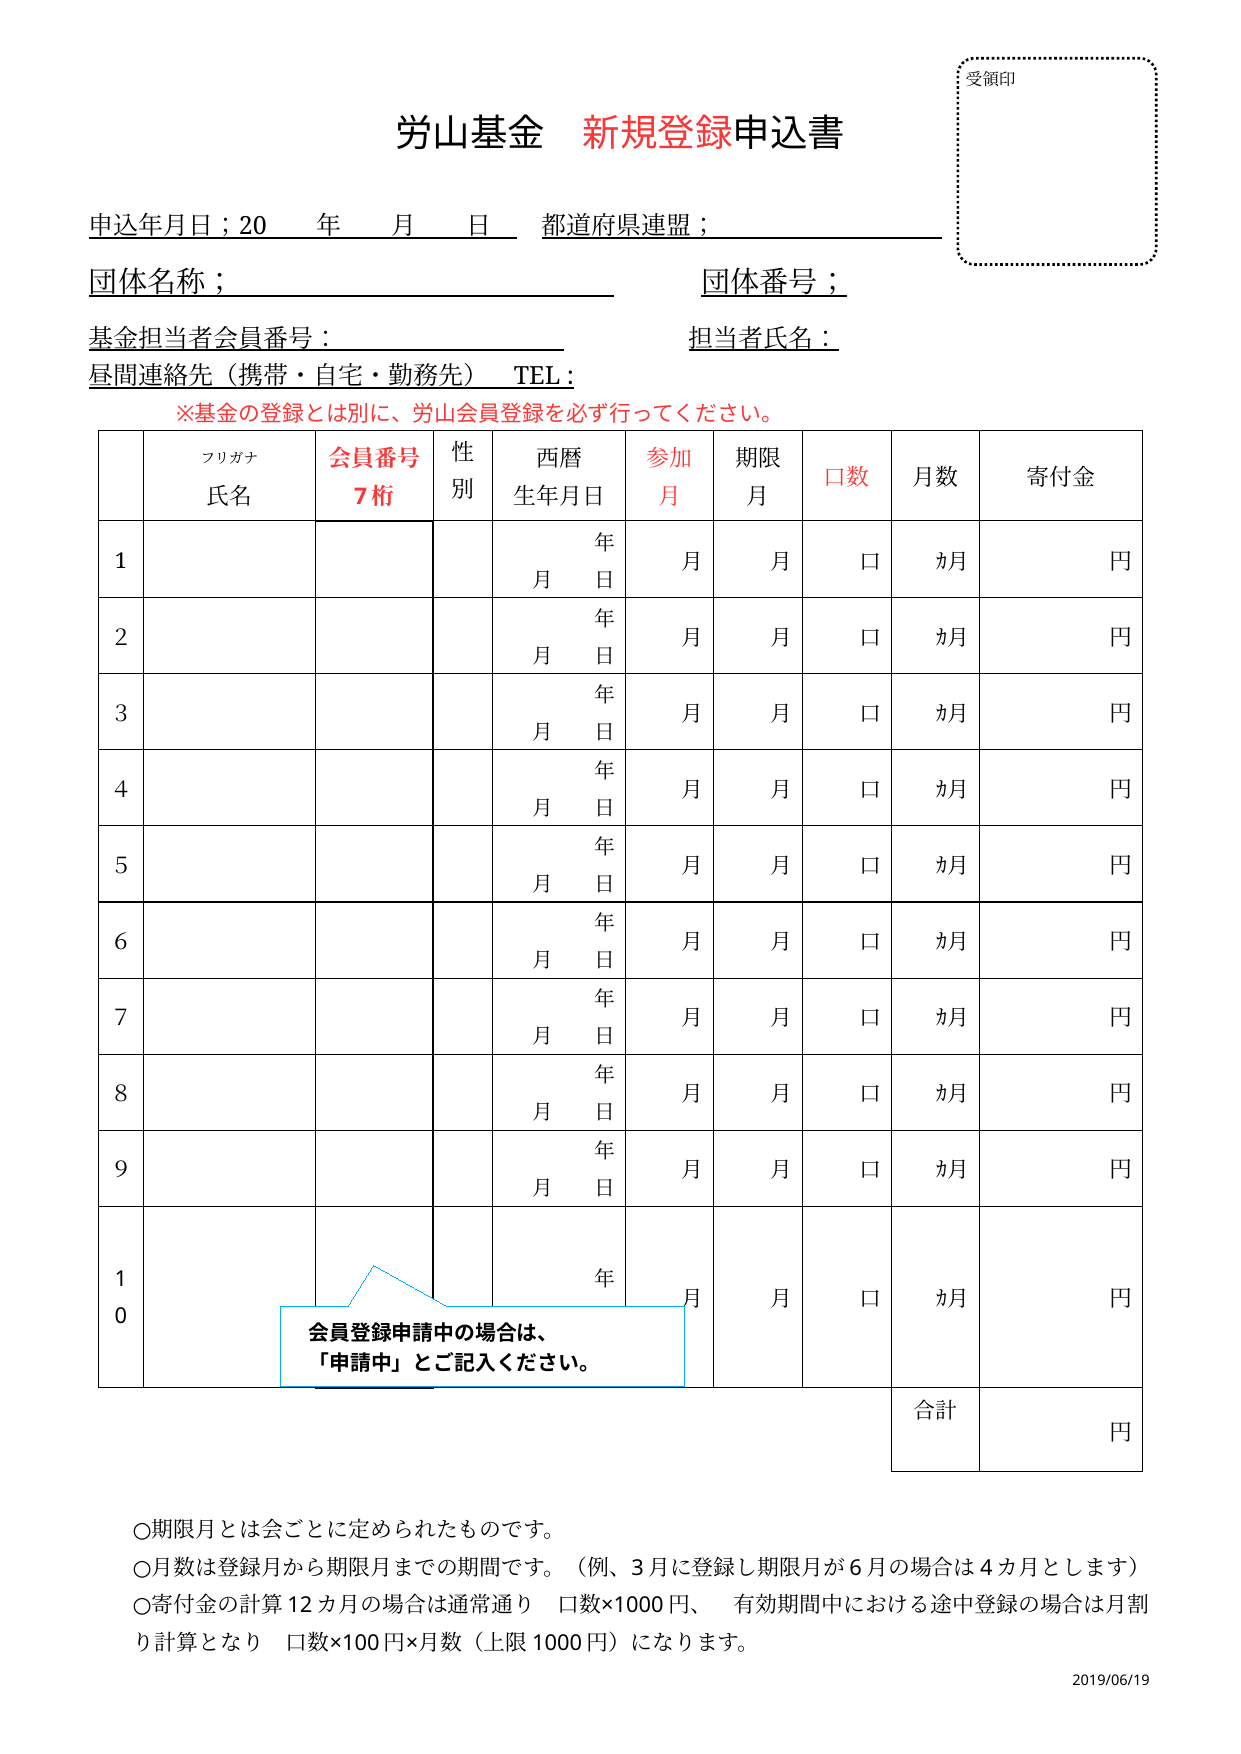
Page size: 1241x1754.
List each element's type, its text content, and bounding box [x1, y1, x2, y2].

text ○寄付金の計算12カ月の場合は通常通り 口数×1000円、 有効期間中における途中登録の場合は月割り計算となり 口数×100円×月数（上限1000円）になります。 2019/06/19 [132, 1585, 1152, 1697]
table_cell 月 [626, 826, 713, 901]
table_cell [316, 826, 432, 901]
table_cell 口 [803, 521, 891, 597]
table_cell [144, 1131, 315, 1206]
table_header 月数 [892, 431, 979, 520]
table_cell 月 [714, 1055, 802, 1129]
table_cell ５ [99, 826, 143, 901]
table_cell ｶ月 [892, 598, 979, 673]
table_cell 月 [714, 674, 802, 749]
table_cell 円 [980, 521, 1142, 597]
table_cell [434, 674, 492, 749]
table_cell [144, 903, 315, 977]
table_cell 口 [803, 1055, 891, 1129]
table_cell 円 [980, 979, 1142, 1053]
table_header 会員番号 7桁 [316, 431, 433, 520]
table_cell [144, 674, 315, 749]
table_cell ｶ月 [892, 903, 979, 977]
table_cell 円 [980, 826, 1142, 901]
table_cell 口 [803, 674, 891, 749]
table_cell 年 月 日 [493, 1055, 625, 1129]
table_cell 年 月 日 [493, 903, 625, 977]
table_cell 月 [626, 903, 713, 977]
table_cell [434, 1131, 492, 1206]
text ○月数は登録月から期限月までの期間です。（例、3月に登録し期限月が6月の場合は4カ月とします） [89, 1547, 1152, 1585]
table_cell ｶ月 [892, 674, 979, 749]
table_cell [316, 598, 432, 673]
table_cell [434, 1207, 492, 1306]
text 昼間連絡先（携帯・自宅・勤務先） TEL : [89, 355, 1152, 393]
table_cell ９ [99, 1131, 143, 1206]
table_cell 月 [626, 979, 713, 1053]
table_cell 円 [980, 903, 1142, 977]
table_cell ｶ月 [892, 750, 979, 825]
table_cell [144, 1207, 315, 1387]
table_cell ４ [99, 750, 143, 825]
table_cell [316, 979, 432, 1053]
table_cell 口 [803, 1131, 891, 1206]
table_cell 10 [99, 1207, 143, 1387]
text 労山基金 新規登録申込書 [51, 93, 957, 168]
table_cell [316, 1131, 432, 1206]
table_cell 月 [626, 1207, 713, 1387]
table_header 寄付金 [980, 431, 1142, 520]
table_cell 月 [626, 1131, 713, 1206]
table_cell [434, 903, 492, 977]
table_cell 月 [626, 750, 713, 825]
text ※基金の登録とは別に、労山会員登録を必ず行ってください。 [89, 393, 1152, 430]
table_cell 円 [980, 674, 1142, 749]
table_cell [144, 521, 315, 597]
table_cell 円 [980, 750, 1142, 825]
table_cell [434, 826, 492, 901]
table_cell ｶ月 [892, 1131, 979, 1206]
table_cell 円 [980, 1055, 1142, 1129]
table_cell 月 [626, 1055, 713, 1129]
table_cell 年 月 日 [493, 750, 625, 825]
table_cell 円 [980, 1207, 1142, 1387]
table_cell [144, 979, 315, 1053]
table_cell 口 [803, 598, 891, 673]
table_cell 月 [714, 903, 802, 977]
table_cell ｶ月 [892, 1207, 979, 1387]
table_cell [144, 826, 315, 901]
table_cell [316, 674, 432, 749]
table_header フリガナ 氏名 [144, 431, 315, 520]
table_cell 年 月 日 [493, 674, 625, 749]
table_cell 月 [714, 521, 802, 597]
table_cell 年 月 日 [493, 979, 625, 1053]
table_cell 月 [714, 1131, 802, 1206]
table_cell [316, 903, 432, 977]
table_cell 1 [99, 521, 143, 597]
table_cell 円 [980, 1388, 1142, 1471]
table_cell ２ [99, 598, 143, 673]
table_cell ７ [99, 979, 143, 1053]
table_cell [434, 598, 492, 673]
table_cell 円 [980, 598, 1142, 673]
table_cell 年 月 日 [493, 1207, 625, 1306]
table_cell ｶ月 [892, 979, 979, 1053]
table_cell 円 [980, 1131, 1142, 1206]
table_cell ６ [99, 903, 143, 977]
table_cell 口 [803, 750, 891, 825]
text ○期限月とは会ごとに定められたものです。 [89, 1510, 1152, 1547]
table_cell 月 [714, 826, 802, 901]
table_cell 口 [803, 1207, 891, 1387]
table_cell ８ [99, 1055, 143, 1129]
table_header 口数 [803, 431, 891, 520]
table_cell ３ [99, 674, 143, 749]
table_cell [316, 1207, 432, 1306]
text 基金担当者会員番号： 担当者氏名： [89, 318, 1152, 355]
table_cell 口 [803, 979, 891, 1053]
table_header 西暦 生年月日 [493, 431, 625, 520]
table_cell ｶ月 [892, 1055, 979, 1129]
table_cell [316, 750, 432, 825]
table_cell 年 月 日 [493, 598, 625, 673]
table_cell 月 [626, 598, 713, 673]
table_cell 月 [714, 750, 802, 825]
table_cell 口 [803, 903, 891, 977]
table_cell 年 月 日 [493, 521, 625, 597]
table_cell 月 [626, 521, 713, 597]
table_header 参加月 [626, 431, 713, 520]
table_cell [144, 1055, 315, 1129]
table_cell 口 [803, 826, 891, 901]
text 申込年月日；20 年 月 日 都道府県連盟； [89, 205, 957, 243]
table_cell ｶ月 [892, 521, 979, 597]
table_header [99, 431, 143, 520]
table_cell [434, 750, 492, 825]
table_cell 月 [714, 598, 802, 673]
table_cell 年 月 日 [493, 826, 625, 901]
table_cell 月 [714, 979, 802, 1053]
table_cell [316, 522, 432, 597]
table_cell [144, 598, 315, 673]
table_cell [144, 750, 315, 825]
text 団体名称； 団体番号； [89, 243, 1152, 318]
table_cell [434, 521, 492, 597]
table_header 期限月 [714, 431, 802, 520]
table_header 性別 [434, 431, 492, 520]
table_cell 月 [626, 674, 713, 749]
table_cell 月 [714, 1207, 802, 1387]
table_cell [434, 979, 492, 1053]
table_cell ｶ月 [892, 826, 979, 901]
table_cell [434, 1055, 492, 1129]
table_cell [316, 1055, 432, 1129]
table_cell 年 月 日 [493, 1131, 625, 1206]
table_cell 合計 [892, 1388, 979, 1471]
